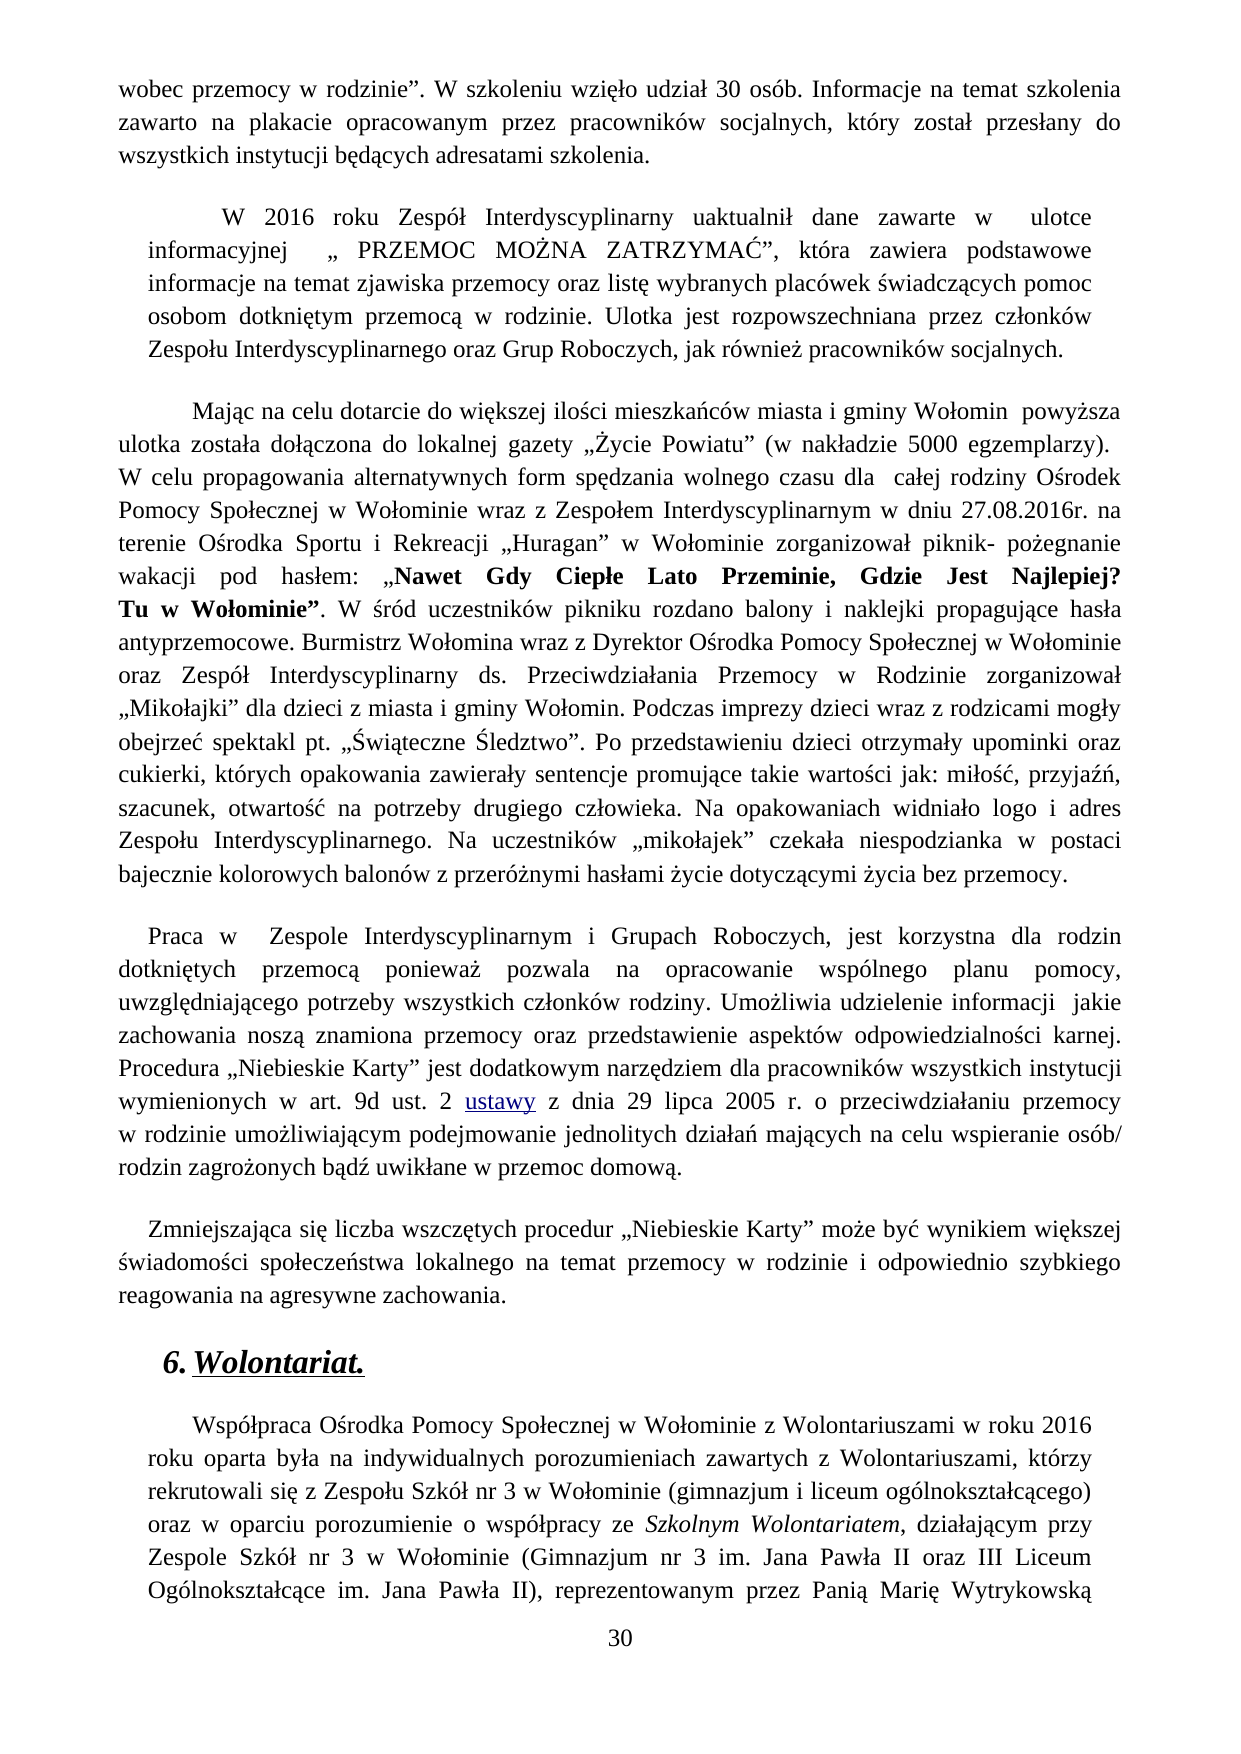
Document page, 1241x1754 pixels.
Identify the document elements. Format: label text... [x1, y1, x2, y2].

text Od momentu rozpoczęcia działalności Punktu Informacyjno-Konsultacyjnego tj. od 1 lipca 2016 r. z porad skorzystało 12 rodzin ( nie tylko z rejonu miasta i gminy Wołomin). [148, 74, 1122, 136]
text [118, 1375, 1122, 1569]
text W 2016 roku członkowie Zespołu Interdyscyplinarnego i Grupy Roboczych brali udział w wielu szkoleniach i konferencjach w celu podniesienia swoich kwalifikacji zawodowych. Z ramienia ZI Ośrodek Pomocy Społecznej w Wołominie w dniu 30.03.2016 r. zorganizował szkolenie skierowanie do pracowników socjalnych, kadry pedagogicznej i kadry medycznej z terenu gminy Wołomin na temat „Procedura „Niebieskie Karty” i jej znaczenie dla postępowania wobec przemocy w rodzinie”. W szkoleniu wzięło udział 30 osób. Informacje na temat szkolenia zawarto na plakacie opracowanym przez pracowników socjalnych, który został przesłany do wszystkich instytucji będących adresatami szkolenia. [118, 363, 1122, 623]
text Mając na celu dotarcie do większej ilości mieszkańców miasta i gminy Wołomin powyższa ulotka została dołączona do lokalnej gazety „Życie Powiatu” (w nakładzie 5000 egzemplarzy). W celu propagowania alternatywnych form spędzania wolnego czasu dla całej rodziny Ośrodek Pomocy Społecznej w Wołominie wraz z Zespołem Interdyscyplinarnym w dniu 27.08.2016r. na terenie Ośrodka Sportu i Rekreacji „Huragan” w Wołominie zorganizował piknik- pożegnanie wakacji pod hasłem: „Nawet Gdy Ciepłe Lato Przeminie, Gdzie Jest Najlepiej? Tu w Wołominie”. W śród uczestników pikniku rozdano balony i naklejki propagujące hasła antyprzemocowe. Burmistrz Wołomina wraz z Dyrektor Ośrodka Pomocy Społecznej w Wołominie oraz Zespół Interdyscyplinarny ds. Przeciwdziałania Przemocy w Rodzinie zorganizował „Mikołajki” dla dzieci z miasta i gminy Wołomin. Podczas imprezy dzieci wraz z rodzicami mogły obejrzeć spektakl pt. „Świąteczne Śledztwo”. Po przedstawieniu dzieci otrzymały upominki oraz cukierki, których opakowania zawierały sentencje promujące takie wartości jak: miłość, przyjaźń, szacunek, otwartość na potrzeby drugiego człowieka. Na opakowaniach widniało logo i adres Zespołu Interdyscyplinarnego. Na uczestników „mikołajek” czekała niespodzianka w postaci bajecznie kolorowych balonów z przeróżnymi hasłami życie dotyczącymi życia bez przemocy. [118, 851, 1122, 1342]
text W 2016 roku Zespół Interdyscyplinarny uaktualnił dane zawarte w ulotce informacyjnej „ PRZEMOC MOŻNA ZATRZYMAĆ”, która zawiera podstawowe informacje na temat zjawiska przemocy oraz listę wybranych placówek świadczących pomoc osobom dotkniętym przemocą w rodzinie. Ulotka jest rozpowszechniana przez członków Zespołu Interdyscyplinarnego oraz Grup Roboczych, jak również pracowników socjalnych. [148, 657, 1093, 817]
text W 2016 roku członkowie Zespołu Interdyscyplinarnego i Grupy Roboczych dostrzegli potrzebę opracowania druku diagnozy sytuacji rodziny podejrzanej, w której może występować przemoc domowa. Pracownicy socjalni – specjaliści ds. przeciwdziałania przemocy w rodzinie opracowali druk diagnozy, który pozwoli dogłębniej zbadać symptomy występowania przemocy w danej rodzinie. Powyższy druk został zaakceptowany przez członków Zespołu Interdyscyplinarnego. [118, 169, 1122, 330]
